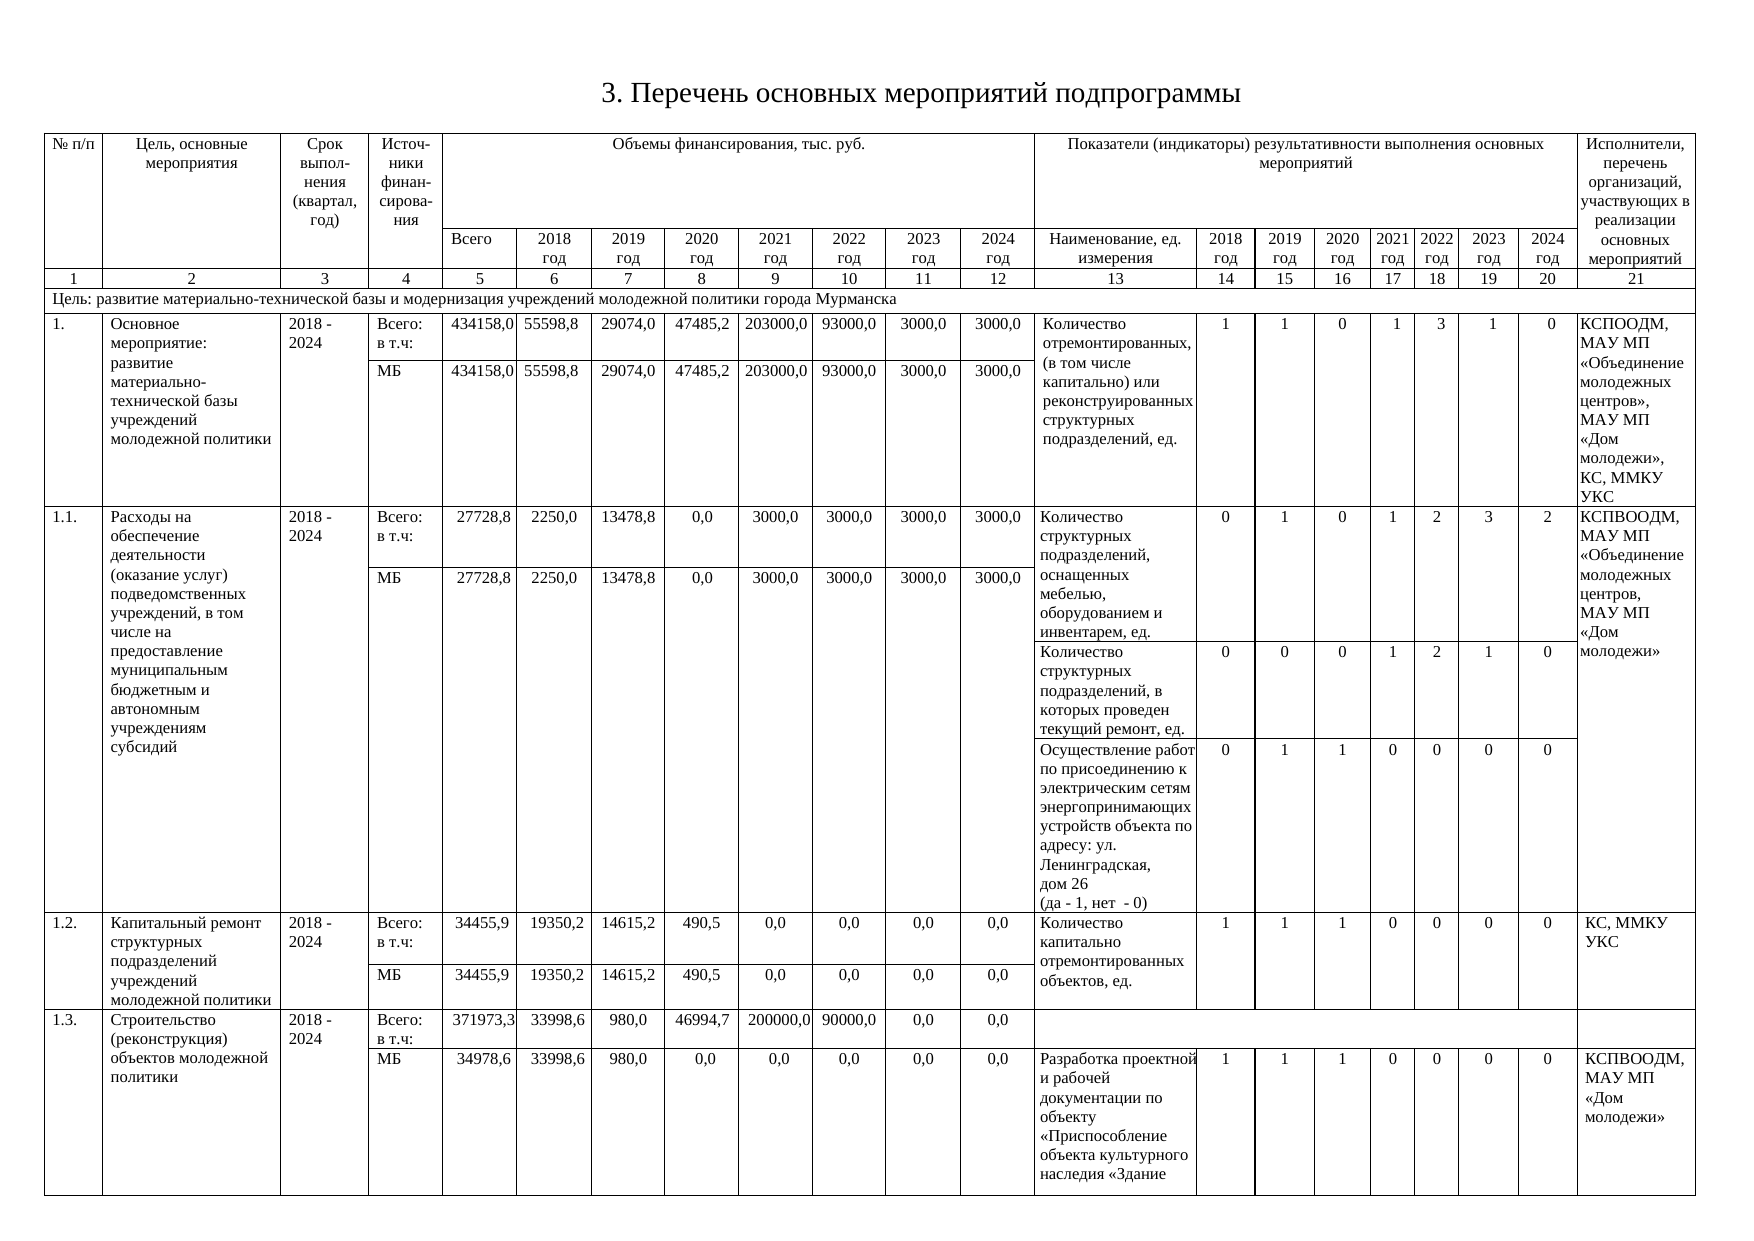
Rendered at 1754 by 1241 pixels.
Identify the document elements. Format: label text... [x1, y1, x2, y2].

table_header Показатели (индикаторы) результативности выполнения основных мероприятий [1035, 134, 1577, 228]
table_cell 2023 год [886, 229, 960, 268]
table_cell 1.3. [45, 1010, 102, 1195]
table_cell 16 [1315, 269, 1370, 288]
table_cell 0 [1197, 507, 1254, 641]
table_cell 18 [1415, 269, 1458, 288]
table_cell 434158,0 [443, 361, 516, 506]
table_cell 3000,0 [961, 314, 1034, 360]
table_cell 0,0 [961, 913, 1034, 963]
table_cell 17 [1371, 269, 1414, 288]
table_cell 2 [1415, 642, 1458, 738]
table_cell 1 [1315, 913, 1370, 1009]
table_cell 0 [1197, 642, 1254, 738]
table_cell Всего: в т.ч: [369, 913, 442, 963]
table_cell 2 [1519, 507, 1577, 641]
table_cell 29074,0 [592, 361, 664, 506]
table_cell 1 [1371, 507, 1414, 641]
table_header Срок выпол-нения (квартал, год) [281, 134, 368, 268]
table_cell 33998,6 [517, 1010, 591, 1048]
text 3. Перечень основных мероприятий подпрограммы [177, 75, 1665, 108]
table_cell 0,0 [813, 1049, 885, 1195]
table_cell 980,0 [592, 1010, 664, 1048]
table_cell 1 [1256, 913, 1314, 1009]
table_cell 490,5 [665, 913, 738, 963]
table_cell 203000,0 [739, 361, 812, 506]
table_cell 0,0 [813, 965, 885, 1009]
table_cell 0 [1415, 1049, 1458, 1195]
table_cell КСПВООДМ, МАУ МП «Дом молодежи» [1578, 1049, 1695, 1195]
table_cell Количество отремонтированных, (в том числе капитально) или реконструированных структурных подразделений, ед. [1035, 314, 1196, 506]
table_cell 14615,2 [592, 965, 664, 1009]
table_cell 2020 год [1315, 229, 1370, 268]
table_cell КСПООДМ, МАУ МП «Объединение молодежных центров», МАУ МП «Дом молодежи», КС, ММКУ УКС [1578, 314, 1695, 506]
table_cell 0,0 [665, 568, 738, 912]
table_cell 14615,2 [592, 913, 664, 963]
table_cell 1 [1371, 642, 1414, 738]
table_cell МБ [369, 965, 442, 1009]
table_cell Капитальный ремонт структурных подразделений учреждений молодежной политики [103, 913, 280, 1009]
table_cell 2 [103, 269, 280, 288]
table_cell 2018 год [517, 229, 591, 268]
table_cell 0,0 [886, 913, 960, 963]
table_cell 29074,0 [592, 314, 664, 360]
table_cell 0,0 [886, 1010, 960, 1048]
table_cell 0,0 [961, 1049, 1034, 1195]
table_cell Цель: развитие материально-технической базы и модернизация учреждений молодежной политики города Мурманска [45, 289, 1695, 313]
table_cell 4 [369, 269, 442, 288]
table_cell 2022 год [1415, 229, 1458, 268]
table_cell 27728,8 [443, 568, 516, 912]
table_cell 3000,0 [813, 568, 885, 912]
table_cell 1 [1256, 1049, 1314, 1195]
table_cell 1. [45, 314, 102, 506]
table_cell 200000,0 [739, 1010, 812, 1048]
table_cell КС, ММКУ УКС [1578, 913, 1695, 1009]
table_cell 3000,0 [886, 568, 960, 912]
table_cell МБ [369, 1049, 442, 1195]
table_cell 1 [1315, 739, 1370, 912]
table_cell [1035, 1010, 1577, 1048]
table_cell 13478,8 [592, 568, 664, 912]
table_cell 371973,3 [443, 1010, 516, 1048]
table_cell 93000,0 [813, 314, 885, 360]
table_cell 55598,8 [517, 361, 591, 506]
table_header Цель, основные мероприятия [103, 134, 280, 268]
table_cell 0 [1315, 314, 1370, 506]
table_cell 2021 год [739, 229, 812, 268]
table_cell 1 [1459, 642, 1518, 738]
table_cell 14 [1197, 269, 1254, 288]
table_cell 7 [592, 269, 664, 288]
table_cell 2021 год [1371, 229, 1414, 268]
table_cell Расходы на обеспечение деятельности (оказание услуг) подведомственных учреждений, в том числе на предоставление муниципальным бюджетным и автономным учреждениям субсидий [103, 507, 280, 912]
table_cell 0 [1519, 642, 1577, 738]
table_cell 2024 год [1519, 229, 1577, 268]
table_cell 0 [1371, 739, 1414, 912]
table_cell 15 [1256, 269, 1314, 288]
table_cell 1 [45, 269, 102, 288]
table_cell 19 [1459, 269, 1518, 288]
table_header Объемы финансирования, тыс. руб. [443, 134, 1034, 228]
table_cell 90000,0 [813, 1010, 885, 1048]
table_cell 2019 год [1256, 229, 1314, 268]
table_cell 0 [1519, 1049, 1577, 1195]
table_cell 34978,6 [443, 1049, 516, 1195]
table_cell 0,0 [961, 1010, 1034, 1048]
table_cell 2250,0 [517, 568, 591, 912]
table_cell 2018 - 2024 [281, 507, 368, 912]
table_cell 2019 год [592, 229, 664, 268]
table_cell 93000,0 [813, 361, 885, 506]
table_cell 2250,0 [517, 507, 591, 567]
table_cell 19350,2 [517, 913, 591, 963]
table_cell 5 [443, 269, 516, 288]
table_cell 3000,0 [813, 507, 885, 567]
table_cell Всего: в т.ч: [369, 507, 442, 567]
table_cell МБ [369, 568, 442, 912]
table_cell 3 [1459, 507, 1518, 641]
table_cell 3000,0 [886, 314, 960, 360]
table_cell 0 [1315, 642, 1370, 738]
table_cell 2023 год [1459, 229, 1518, 268]
table_cell 1 [1256, 314, 1314, 506]
table_cell 3000,0 [961, 568, 1034, 912]
table_cell 1 [1197, 913, 1254, 1009]
table_cell 980,0 [592, 1049, 664, 1195]
table_cell 2 [1415, 507, 1458, 641]
table_cell 0,0 [665, 507, 738, 567]
table_cell 3 [281, 269, 368, 288]
table_header Исполнители, перечень организаций, участвующих в реализации основных мероприятий [1578, 134, 1695, 268]
table_cell 46994,7 [665, 1010, 738, 1048]
table_cell Количество капитально отремонтированных объектов, ед. [1035, 913, 1196, 1009]
table_cell 490,5 [665, 965, 738, 1009]
table_cell 0 [1519, 913, 1577, 1009]
table_cell 1.1. [45, 507, 102, 912]
table_cell 0,0 [886, 1049, 960, 1195]
table_cell 9 [739, 269, 812, 288]
table_cell 2020 год [665, 229, 738, 268]
table_cell 0 [1519, 739, 1577, 912]
table_cell 0 [1256, 642, 1314, 738]
table_cell 2018 - 2024 [281, 1010, 368, 1195]
table_cell 0,0 [739, 913, 812, 963]
table_cell 8 [665, 269, 738, 288]
table_cell 0 [1519, 314, 1577, 506]
table_cell 1 [1371, 314, 1414, 506]
table_cell 20 [1519, 269, 1577, 288]
table_cell 3000,0 [739, 507, 812, 567]
table_cell 2022 год [813, 229, 885, 268]
table_cell Всего: в т.ч: [369, 314, 442, 360]
table_cell 2018 - 2024 [281, 913, 368, 1009]
table_cell 0 [1315, 507, 1370, 641]
table_cell 0,0 [665, 1049, 738, 1195]
table_cell 2018 год [1197, 229, 1254, 268]
table_cell 47485,2 [665, 361, 738, 506]
table_cell 6 [517, 269, 591, 288]
table_cell Наименование, ед. измерения [1035, 229, 1196, 268]
table_cell 19350,2 [517, 965, 591, 1009]
table_cell 0 [1197, 739, 1254, 912]
table_cell 13 [1035, 269, 1196, 288]
table_cell 3000,0 [739, 568, 812, 912]
table_cell 0 [1415, 913, 1458, 1009]
table_cell Всего [443, 229, 516, 268]
table_cell 2018 - 2024 [281, 314, 368, 506]
table_cell 0,0 [886, 965, 960, 1009]
table_cell 0,0 [813, 913, 885, 963]
table_cell 0,0 [739, 965, 812, 1009]
table_cell Осуществление работ по присоединению к электрическим сетям энергопринимающих устройств объекта по адресу: ул. Ленинградская, дом 26 (да - 1, нет - 0) [1035, 739, 1196, 912]
table_cell КСПВООДМ, МАУ МП «Объединение молодежных центров, МАУ МП «Дом молодежи» [1578, 507, 1695, 912]
table_cell 1 [1256, 507, 1314, 641]
table_cell 3000,0 [886, 361, 960, 506]
table_cell [1578, 1010, 1695, 1048]
table_cell 55598,8 [517, 314, 591, 360]
table_cell 34455,9 [443, 913, 516, 963]
table_cell Количество структурных подразделений, в которых проведен текущий ремонт, ед. [1035, 642, 1196, 738]
table_cell МБ [369, 361, 442, 506]
table_cell 11 [886, 269, 960, 288]
table_cell 0 [1459, 1049, 1518, 1195]
table_cell 3000,0 [886, 507, 960, 567]
table_cell 12 [961, 269, 1034, 288]
table_cell 33998,6 [517, 1049, 591, 1195]
table_cell 0,0 [961, 965, 1034, 1009]
table_cell 0 [1371, 913, 1414, 1009]
table_cell 203000,0 [739, 314, 812, 360]
table_cell 0 [1459, 739, 1518, 912]
table_cell Основное мероприятие: развитие материально-технической базы учреждений молодежной политики [103, 314, 280, 506]
table_cell 2024 год [961, 229, 1034, 268]
table_cell 47485,2 [665, 314, 738, 360]
table_cell 0 [1371, 1049, 1414, 1195]
table_cell 1 [1315, 1049, 1370, 1195]
table_cell 1 [1197, 1049, 1254, 1195]
table_cell 0 [1459, 913, 1518, 1009]
table_header Источ-ники финан-сирова-ния [369, 134, 442, 268]
table_cell 1 [1197, 314, 1254, 506]
table_cell 434158,0 [443, 314, 516, 360]
table_cell Строительство (реконструкция) объектов молодежной политики [103, 1010, 280, 1195]
table_cell 0 [1415, 739, 1458, 912]
table_cell 0,0 [739, 1049, 812, 1195]
table_cell Количество структурных подразделений, оснащенных мебелью, оборудованием и инвентарем, ед. [1035, 507, 1196, 641]
table_cell 1.2. [45, 913, 102, 1009]
table_cell 3 [1415, 314, 1458, 506]
table_cell 34455,9 [443, 965, 516, 1009]
table_cell 1 [1256, 739, 1314, 912]
table_cell Всего: в т.ч: [369, 1010, 442, 1048]
table_cell 21 [1578, 269, 1695, 288]
table_cell 13478,8 [592, 507, 664, 567]
table_cell 3000,0 [961, 361, 1034, 506]
table_cell 10 [813, 269, 885, 288]
table_cell 3000,0 [961, 507, 1034, 567]
table_cell 27728,8 [443, 507, 516, 567]
table_header № п/п [45, 134, 102, 268]
table_cell 1 [1459, 314, 1518, 506]
